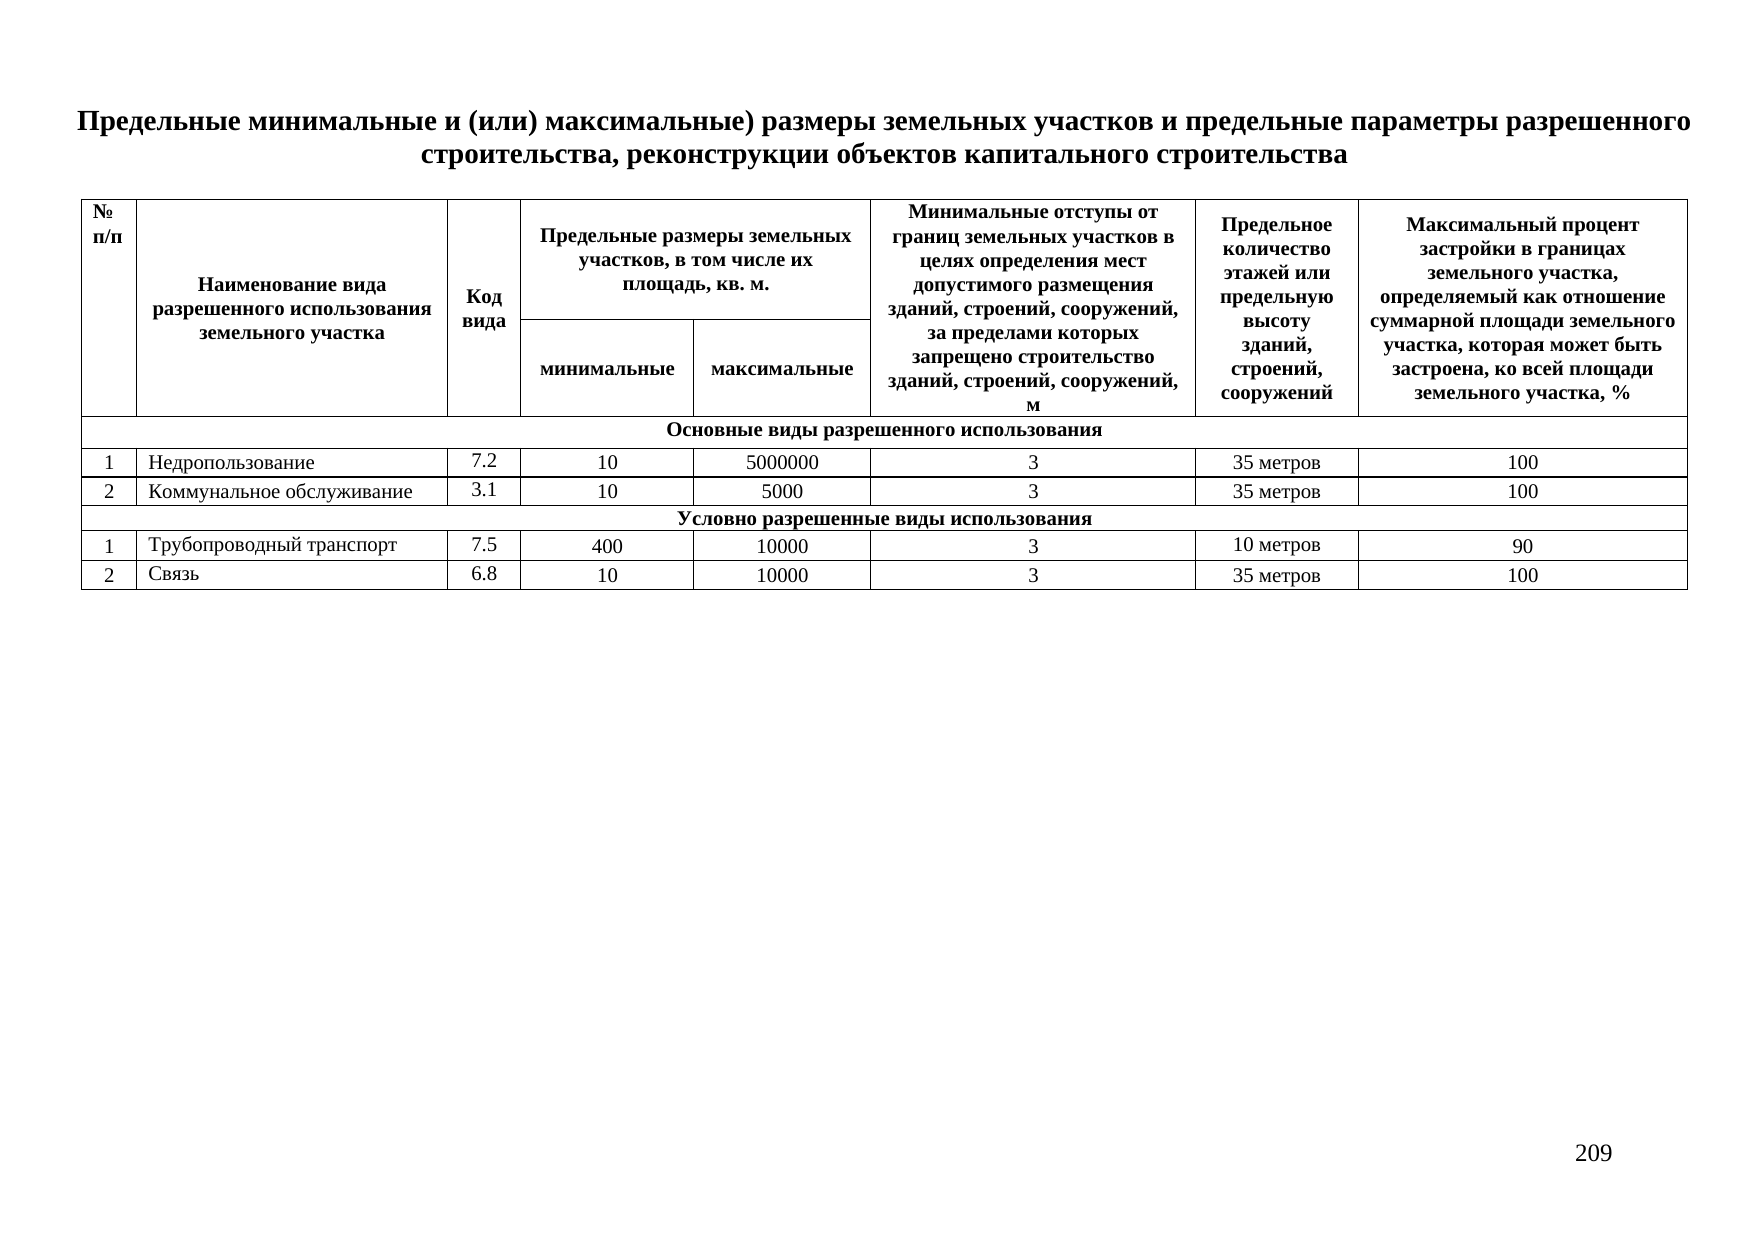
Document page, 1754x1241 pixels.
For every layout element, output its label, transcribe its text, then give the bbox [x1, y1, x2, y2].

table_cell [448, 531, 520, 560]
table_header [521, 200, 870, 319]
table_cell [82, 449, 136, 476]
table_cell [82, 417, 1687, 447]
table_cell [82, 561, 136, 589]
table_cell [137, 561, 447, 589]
text Предельные минимальные и (или) максимальные) размеры земельных участков и предельные параметры разрешенного строительства, реконструкции объектов капитального строительства [29, 103, 1739, 170]
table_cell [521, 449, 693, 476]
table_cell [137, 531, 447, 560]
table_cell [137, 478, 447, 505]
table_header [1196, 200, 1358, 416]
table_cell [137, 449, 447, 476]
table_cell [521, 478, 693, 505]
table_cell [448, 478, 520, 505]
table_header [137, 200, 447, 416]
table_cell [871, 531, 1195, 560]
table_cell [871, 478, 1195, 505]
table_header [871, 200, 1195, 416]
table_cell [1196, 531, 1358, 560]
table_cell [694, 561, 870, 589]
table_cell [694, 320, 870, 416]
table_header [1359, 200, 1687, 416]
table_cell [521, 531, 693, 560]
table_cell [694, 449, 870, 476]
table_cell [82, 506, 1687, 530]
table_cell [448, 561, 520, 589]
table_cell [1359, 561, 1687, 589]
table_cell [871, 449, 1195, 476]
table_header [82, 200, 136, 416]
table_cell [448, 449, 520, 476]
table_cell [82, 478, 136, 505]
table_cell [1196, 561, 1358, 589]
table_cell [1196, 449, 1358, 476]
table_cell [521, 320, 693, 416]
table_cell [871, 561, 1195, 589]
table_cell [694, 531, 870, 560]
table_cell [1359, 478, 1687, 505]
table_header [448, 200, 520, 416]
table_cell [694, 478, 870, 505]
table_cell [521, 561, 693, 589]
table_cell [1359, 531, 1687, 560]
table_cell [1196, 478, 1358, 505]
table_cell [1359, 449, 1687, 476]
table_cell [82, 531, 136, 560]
